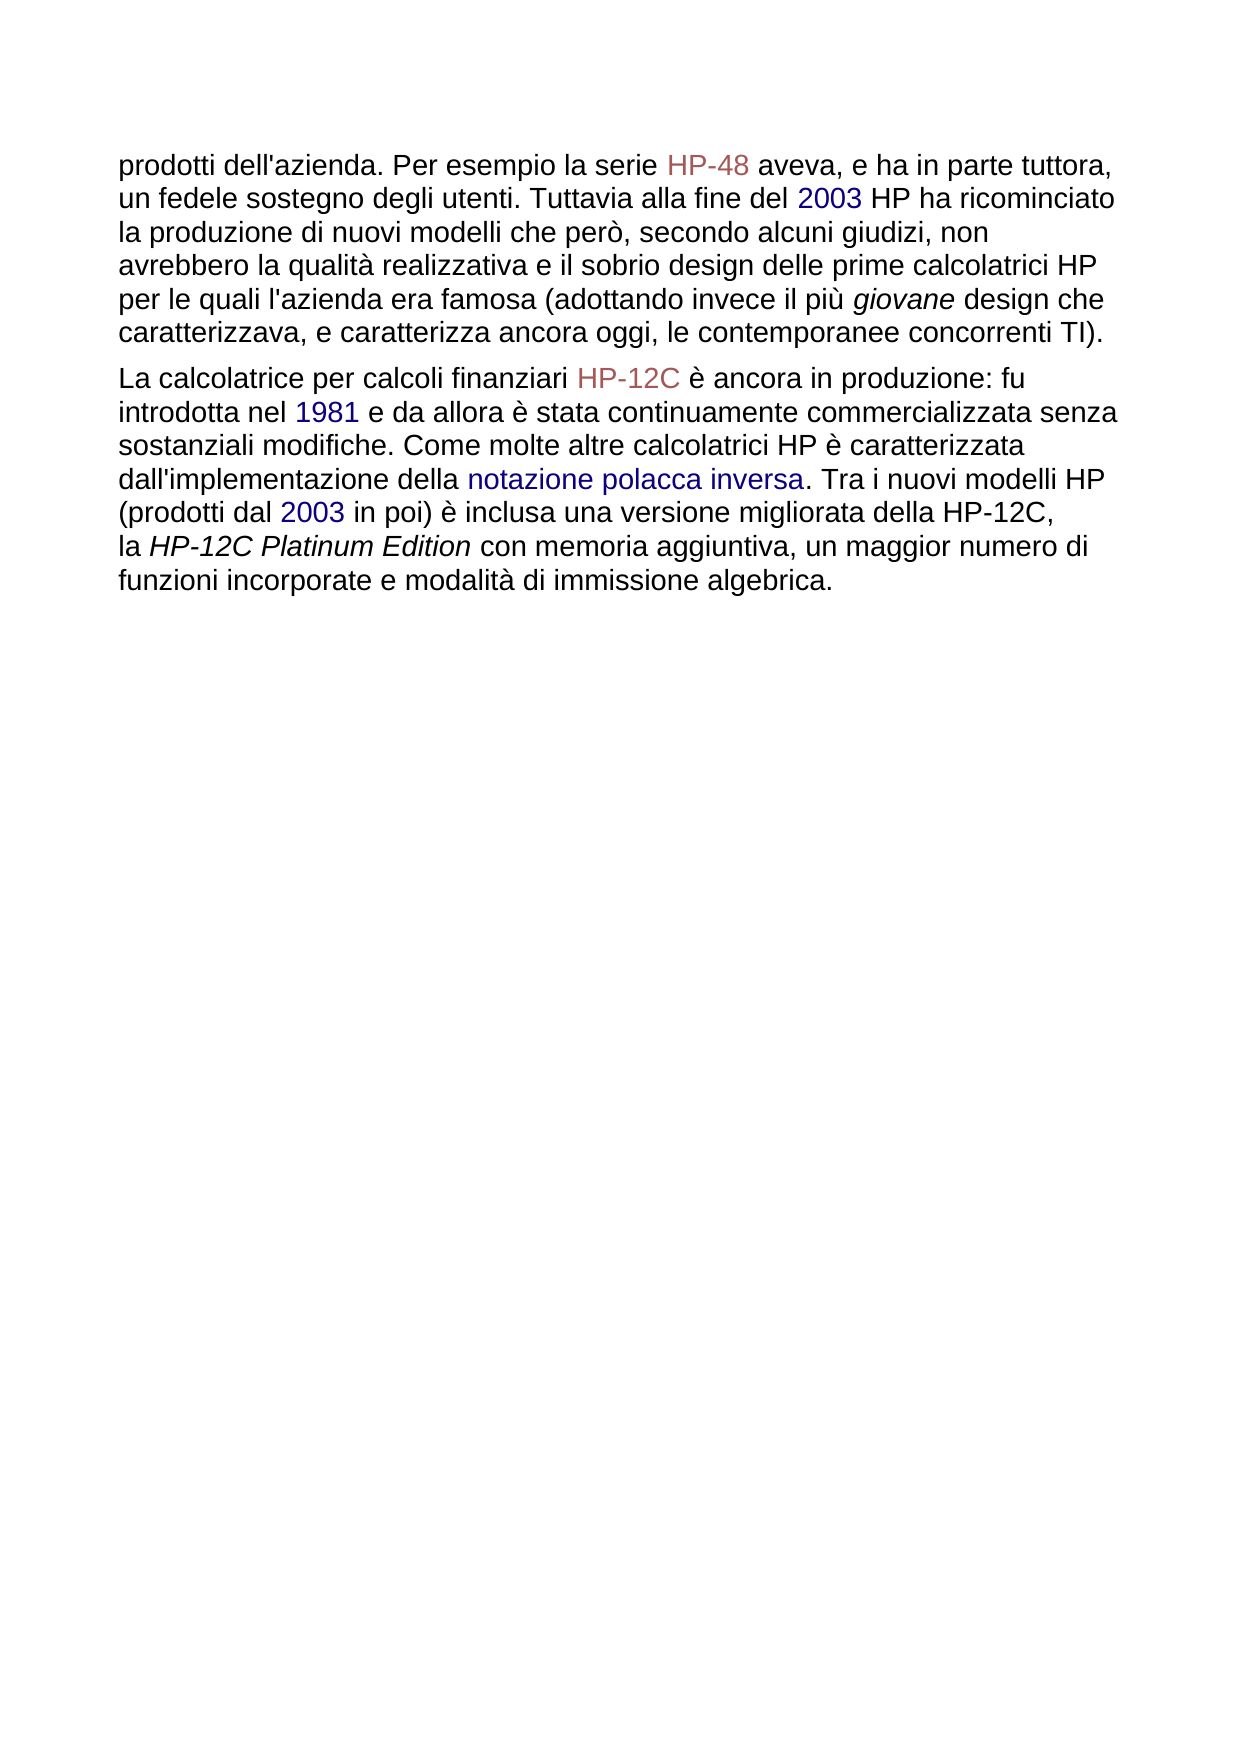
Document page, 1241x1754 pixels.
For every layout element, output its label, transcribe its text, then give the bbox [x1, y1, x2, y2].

text La calcolatrice per calcoli finanziari HP-12C è ancora in produzione: fu introdotta nel 1981 e da allora è stata continuamente commercializzata senza sostanziali modifiche. Come molte altre calcolatrici HP è caratterizzata dall'implementazione della notazione polacca inversa. Tra i nuovi modelli HP (prodotti dal 2003 in poi) è inclusa una versione migliorata della HP-12C, la HP-12C Platinum Edition con memoria aggiuntiva, un maggior numero di funzioni incorporate e modalità di immissione algebrica. [118, 361, 1122, 596]
